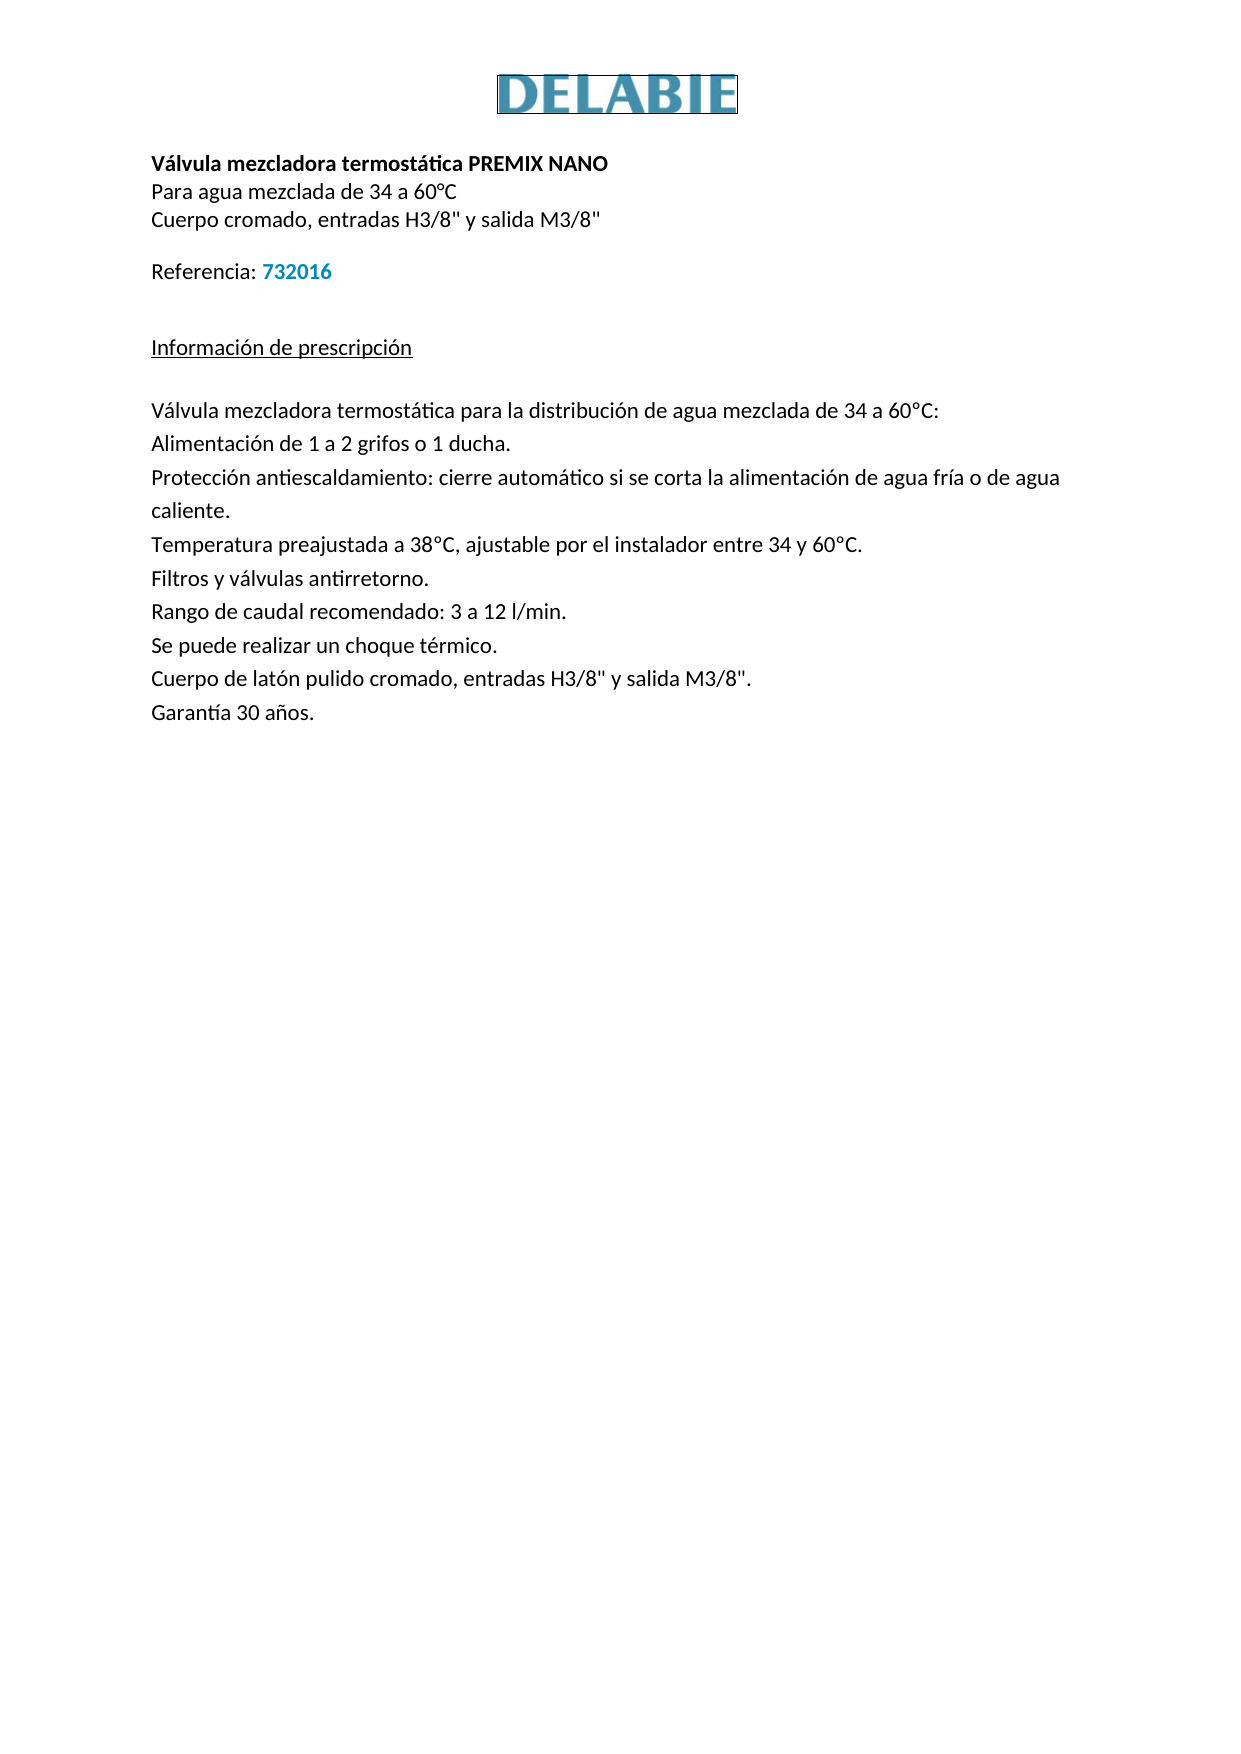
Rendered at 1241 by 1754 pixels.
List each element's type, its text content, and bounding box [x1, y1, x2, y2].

text Para agua mezclada de 34 a 60°C [151, 177, 1084, 205]
text Garantía 30 años. [151, 698, 1084, 726]
text Válvula mezcladora termostática para la distribución de agua mezclada de 34 a 60ºC: [151, 396, 1084, 424]
text Válvula mezcladora termostática PREMIX NANO [151, 149, 1084, 177]
text Alimentación de 1 a 2 grifos o 1 ducha. [151, 429, 1084, 458]
text Información de prescripción [151, 333, 1084, 361]
text Cuerpo de latón pulido cromado, entradas H3/8" y salida M3/8". [151, 664, 1084, 692]
picture [498, 76, 737, 113]
text Protección antiescaldamiento: cierre automático si se corta la alimentación de agua fría o de agua caliente. [151, 463, 1084, 525]
text Se puede realizar un choque térmico. [151, 631, 1084, 659]
text Temperatura preajustada a 38ºC, ajustable por el instalador entre 34 y 60ºC. [151, 530, 1084, 558]
text Referencia: 732016 [151, 257, 1084, 285]
text Rango de caudal recomendado: 3 a 12 l/min. [151, 597, 1084, 625]
text Filtros y válvulas antirretorno. [151, 564, 1084, 592]
text Cuerpo cromado, entradas H3/8" y salida M3/8" [151, 205, 1084, 233]
